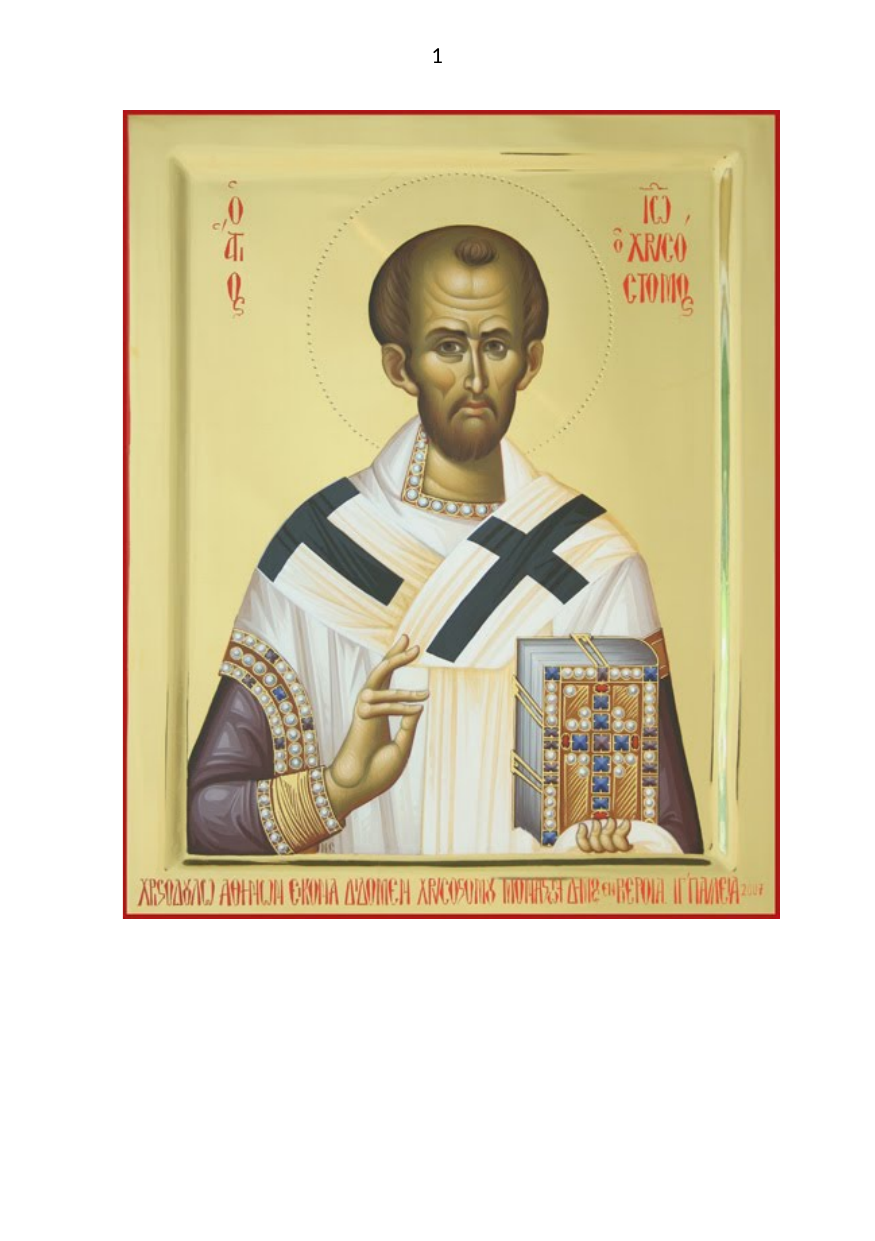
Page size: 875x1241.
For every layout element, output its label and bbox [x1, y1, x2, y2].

picture [122, 110, 780, 919]
